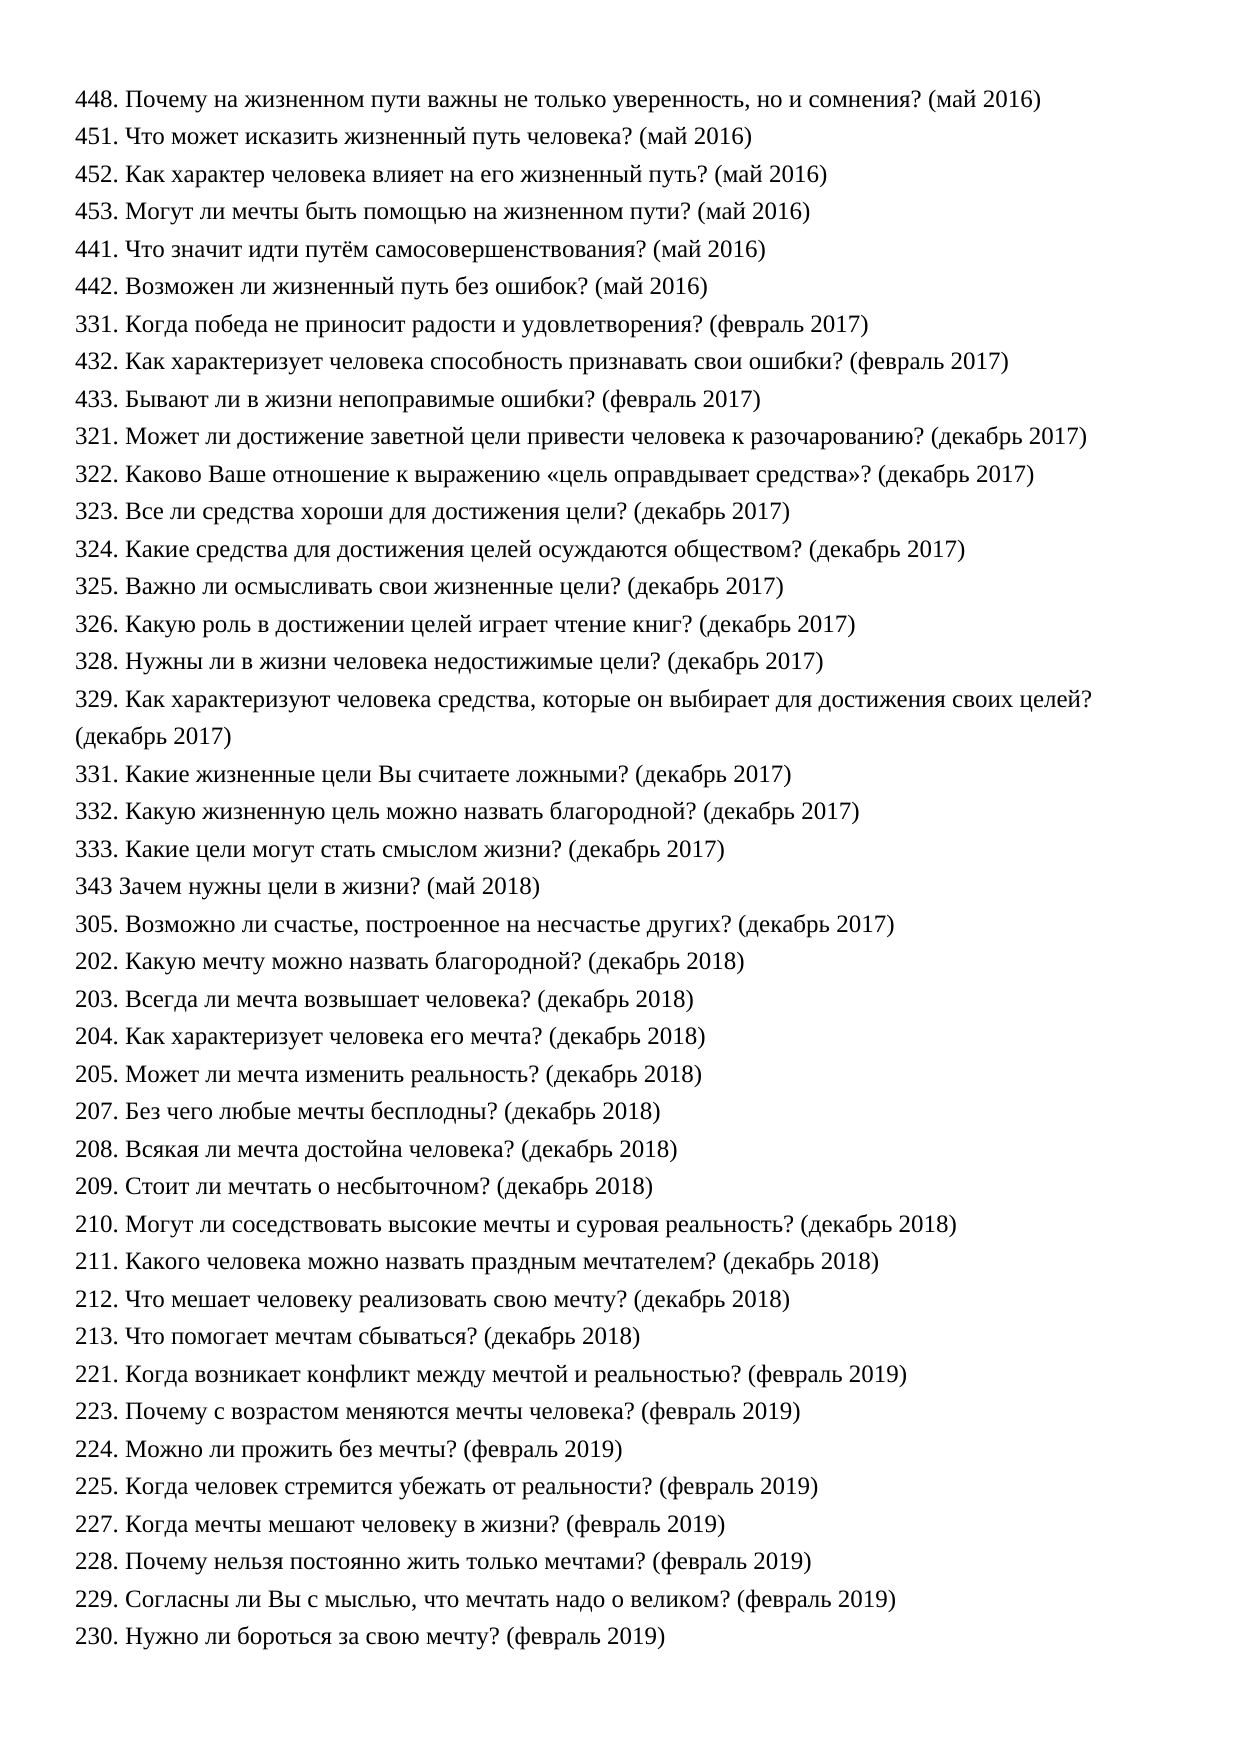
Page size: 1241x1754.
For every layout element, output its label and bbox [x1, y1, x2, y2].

text [75, 75, 1165, 1650]
